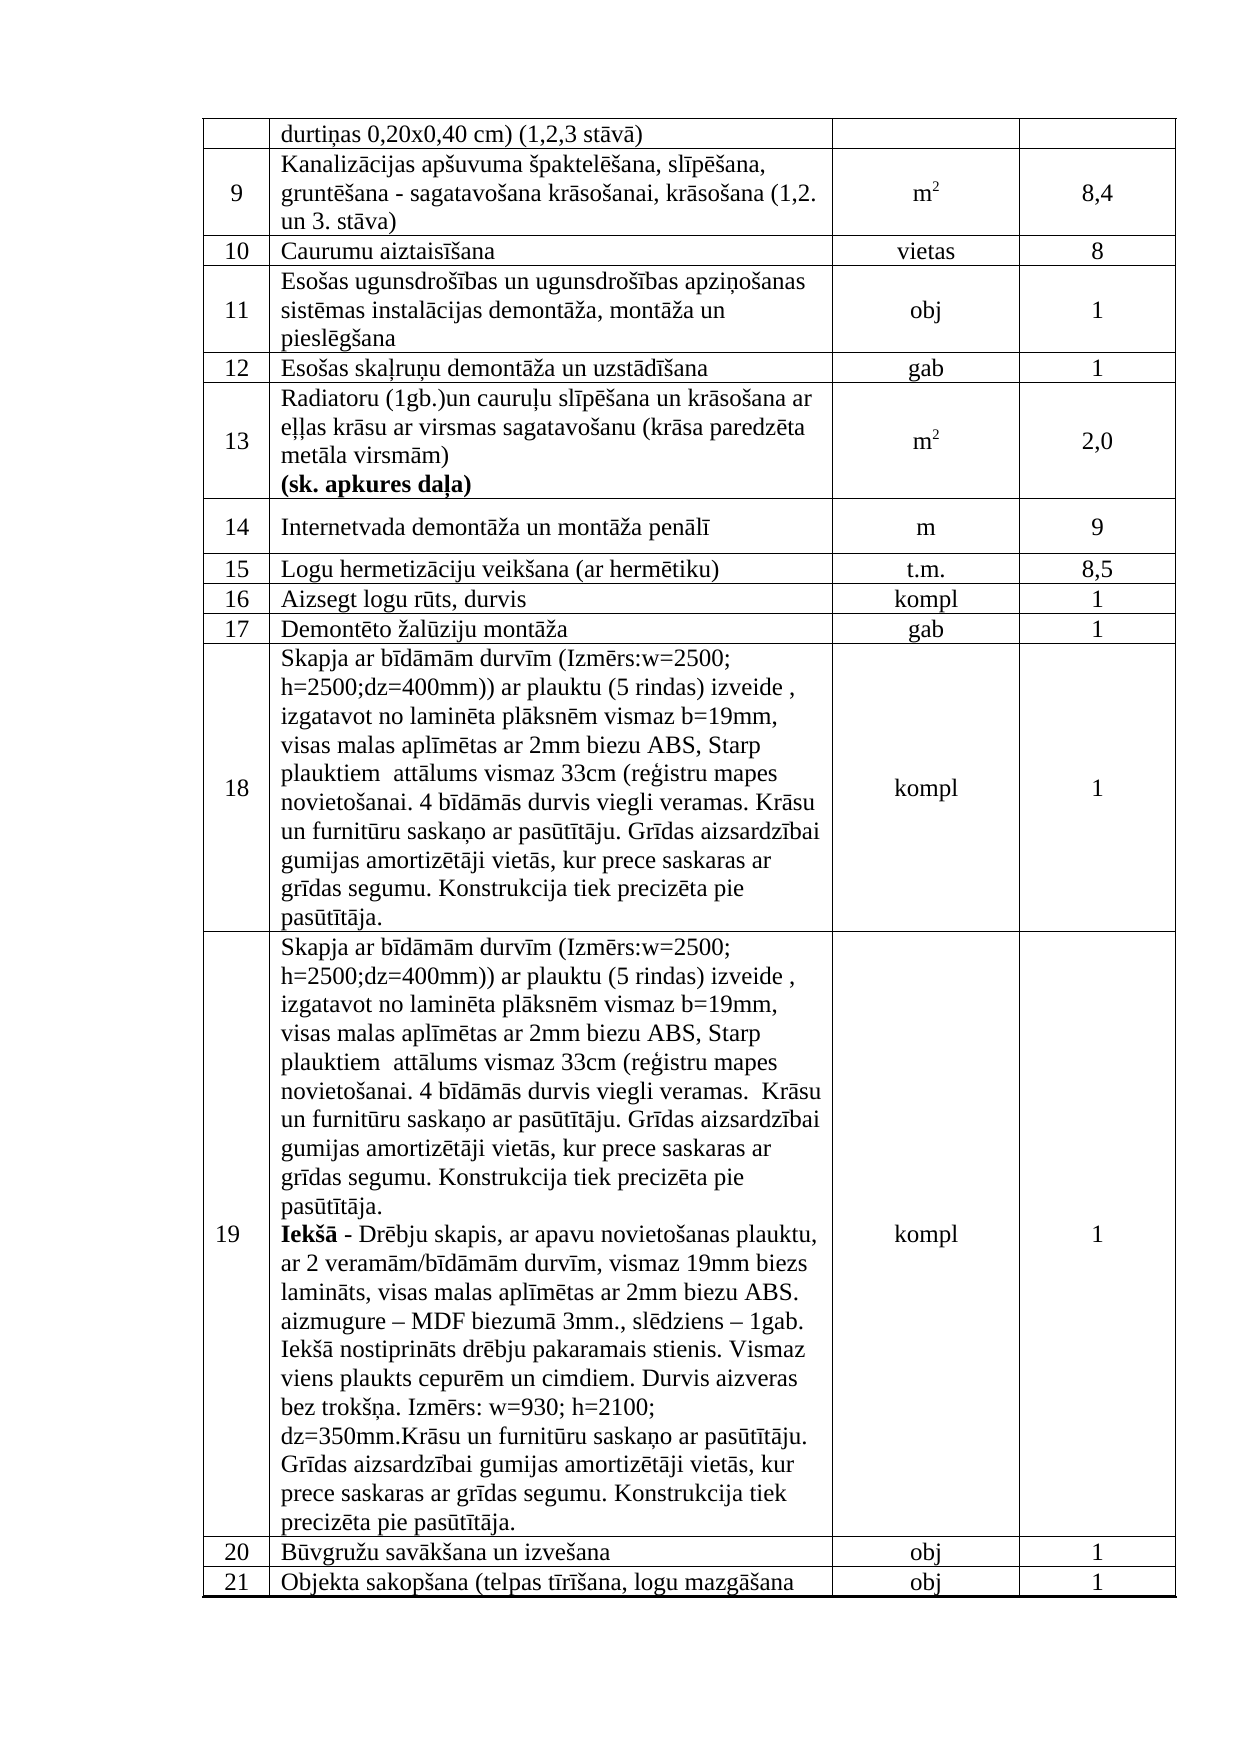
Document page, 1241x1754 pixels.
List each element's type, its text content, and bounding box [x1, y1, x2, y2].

table_header Kabinets tehn. stāvā (Nr.231) [204, 584, 269, 613]
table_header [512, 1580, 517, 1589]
table_header Kabinets tehn. stāvā (Nr.231) [204, 236, 269, 265]
table_header Kabinets tehn. stāvā (Nr.231) [204, 932, 269, 1536]
table_header Kabinets tehn. stāvā (Nr.231) [1020, 383, 1175, 498]
table_header Kabinets tehn. stāvā (Nr.231) [833, 932, 1019, 1536]
table_header Kabinets tehn. stāvā (Nr.231) [270, 383, 832, 498]
table_header Kabinets tehn. stāvā (Nr.231) [833, 149, 1019, 235]
table_header Kabinets tehn. stāvā (Nr.231) [1020, 1567, 1175, 1595]
table_header Kabinets tehn. stāvā (Nr.231) [833, 499, 1019, 553]
table_header Kabinets tehn. stāvā (Nr.231) [204, 644, 269, 931]
table_header Kabinets tehn. stāvā (Nr.231) [833, 1567, 1019, 1595]
table_header Kabinets tehn. stāvā (Nr.231) [833, 644, 1019, 931]
table_header Kabinets tehn. stāvā (Nr.231) [204, 1567, 269, 1595]
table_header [833, 119, 1019, 148]
table_header Kabinets tehn. stāvā (Nr.231) [204, 266, 269, 352]
table_header Kabinets tehn. stāvā (Nr.231) [270, 584, 832, 613]
table_header Kabinets tehn. stāvā (Nr.231) [204, 554, 269, 583]
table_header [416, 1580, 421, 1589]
table_header Kabinets tehn. stāvā (Nr.231) [204, 149, 269, 235]
table_header Kabinets tehn. stāvā (Nr.231) [833, 236, 1019, 265]
table_header Kabinets tehn. stāvā (Nr.231) [270, 1537, 832, 1566]
table_header Kabinets tehn. stāvā (Nr.231) [1020, 1537, 1175, 1566]
table_header Kabinets tehn. stāvā (Nr.231) [1020, 584, 1175, 613]
table_header Kabinets tehn. stāvā (Nr.231) [833, 353, 1019, 382]
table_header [204, 119, 269, 148]
table_header Kabinets tehn. stāvā (Nr.231) [270, 614, 832, 643]
table_header Kabinets tehn. stāvā (Nr.231) [270, 499, 832, 553]
table_header Kabinets tehn. stāvā (Nr.231) [833, 1537, 1019, 1566]
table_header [1020, 119, 1175, 148]
table_header Kabinets tehn. stāvā (Nr.231) [1020, 932, 1175, 1536]
table_header Kabinets tehn. stāvā (Nr.231) [270, 236, 832, 265]
table_header Kabinets tehn. stāvā (Nr.231) [270, 932, 832, 1536]
table_header Kabinets tehn. stāvā (Nr.231) [1020, 266, 1175, 352]
table_header Kabinets tehn. stāvā (Nr.231) [204, 383, 269, 498]
table_header Kabinets tehn. stāvā (Nr.231) [1020, 499, 1175, 553]
table_header Kabinets tehn. stāvā (Nr.231) [1020, 149, 1175, 235]
table_header Kabinets tehn. stāvā (Nr.231) [1020, 614, 1175, 643]
table_header Kabinets tehn. stāvā (Nr.231) [270, 353, 832, 382]
table_header Kabinets tehn. stāvā (Nr.231) [270, 149, 832, 235]
table_header Kabinets tehn. stāvā (Nr.231) [270, 266, 832, 352]
table_header Kabinets tehn. stāvā (Nr.231) [204, 614, 269, 643]
table_header Kabinets tehn. stāvā (Nr.231) [270, 1567, 832, 1595]
table_header Kabinets tehn. stāvā (Nr.231) [833, 554, 1019, 583]
table_header Kabinets tehn. stāvā (Nr.231) [270, 554, 832, 583]
table_header Kabinets tehn. stāvā (Nr.231) [833, 383, 1019, 498]
table_header Kabinets tehn. stāvā (Nr.231) [1020, 353, 1175, 382]
table_header Kabinets tehn. stāvā (Nr.231) [833, 584, 1019, 613]
table_header Kabinets tehn. stāvā (Nr.231) [204, 353, 269, 382]
table_header Kabinets tehn. stāvā (Nr.231) [833, 614, 1019, 643]
table_header Kabinets tehn. stāvā (Nr.231) [1020, 554, 1175, 583]
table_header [270, 119, 832, 148]
table_header Kabinets tehn. stāvā (Nr.231) [270, 644, 832, 931]
table_header Kabinets tehn. stāvā (Nr.231) [204, 1537, 269, 1566]
table_header Kabinets tehn. stāvā (Nr.231) [204, 499, 269, 553]
table_header Kabinets tehn. stāvā (Nr.231) [1020, 236, 1175, 265]
table_header Kabinets tehn. stāvā (Nr.231) [1020, 644, 1175, 931]
table_header Kabinets tehn. stāvā (Nr.231) [833, 266, 1019, 352]
